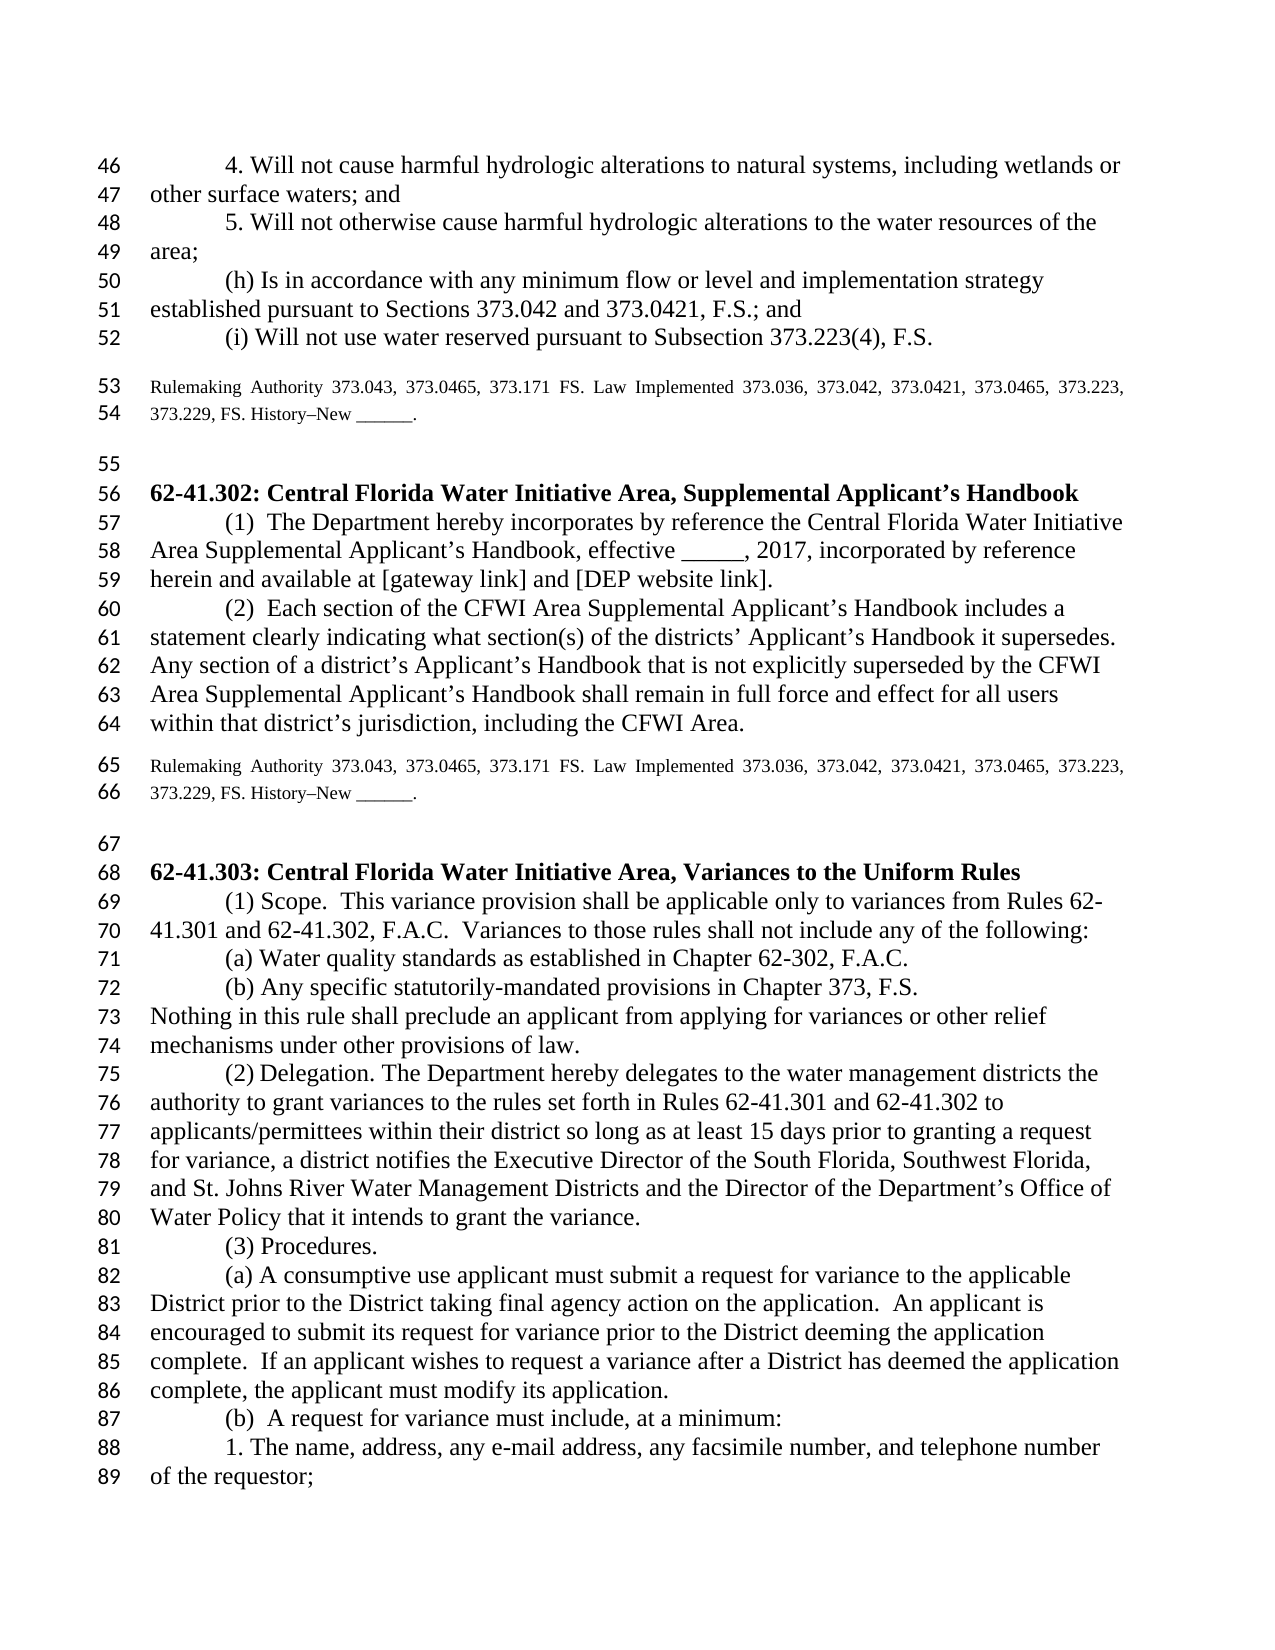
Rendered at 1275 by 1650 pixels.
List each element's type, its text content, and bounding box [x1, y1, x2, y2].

text (b) A request for variance must include, at a minimum: [150, 1403, 1125, 1432]
text 62-41.303: Central Florida Water Initiative Area, Variances to the Uniform Rules [150, 857, 1125, 886]
text (2) Each section of the CFWI Area Supplemental Applicant’s Handbook includes a statement clearly indicating what section(s) of the districts’ Applicant’s Handbook it supersedes. Any section of a district’s Applicant’s Handbook that is not explicitly superseded by the CFWI Area Supplemental Applicant’s Handbook shall remain in full force and effect for all users within that district’s jurisdiction, including the CFWI Area. [150, 593, 1125, 737]
text 5. Will not otherwise cause harmful hydrologic alterations to the water resources of the area; [150, 207, 1125, 265]
text Rulemaking Authority 373.043, 373.0465, 373.171 FS. Law Implemented 373.036, 373.042, 373.0421, 373.0465, 373.223, 373.229, FS. History–New ______. [150, 370, 1125, 424]
text 4. Will not cause harmful hydrologic alterations to natural systems, including wetlands or other surface waters; and [150, 150, 1125, 207]
text (1) Scope. This variance provision shall be applicable only to variances from Rules 62-41.301 and 62-41.302, F.A.C. Variances to those rules shall not include any of the following: [150, 886, 1125, 943]
text Rulemaking Authority 373.043, 373.0465, 373.171 FS. Law Implemented 373.036, 373.042, 373.0421, 373.0465, 373.223, 373.229, FS. History–New ______. [150, 749, 1125, 803]
text (2) Delegation. The Department hereby delegates to the water management districts the authority to grant variances to the rules set forth in Rules 62-41.301 and 62-41.302 to applicants/permittees within their district so long as at least 15 days prior to granting a request for variance, a district notifies the Executive Director of the South Florida, Southwest Florida, and St. Johns River Water Management Districts and the Director of the Department’s Office of Water Policy that it intends to grant the variance. [150, 1058, 1125, 1231]
text (a) A consumptive use applicant must submit a request for variance to the applicable District prior to the District taking final agency action on the application. An applicant is encouraged to submit its request for variance prior to the District deeming the application complete. If an applicant wishes to request a variance after a District has deemed the application complete, the applicant must modify its application. [150, 1260, 1125, 1403]
text (1) The Department hereby incorporates by reference the Central Florida Water Initiative Area Supplemental Applicant’s Handbook, effective _____, 2017, incorporated by reference herein and available at [gateway link] and [DEP website link]. [150, 507, 1125, 593]
text (i) Will not use water reserved pursuant to Subsection 373.223(4), F.S. [150, 322, 1125, 351]
text Nothing in this rule shall preclude an applicant from applying for variances or other relief mechanisms under other provisions of law. [150, 1001, 1125, 1058]
text (a) Water quality standards as established in Chapter 62-302, F.A.C. [150, 943, 1125, 972]
text 1. The name, address, any e-mail address, any facsimile number, and telephone number of the requestor; [150, 1432, 1125, 1490]
text (h) Is in accordance with any minimum flow or level and implementation strategy established pursuant to Sections 373.042 and 373.0421, F.S.; and [150, 265, 1125, 322]
text (b) Any specific statutorily-mandated provisions in Chapter 373, F.S. [150, 972, 1125, 1001]
text (3) Procedures. [150, 1231, 1125, 1260]
text 62-41.302: Central Florida Water Initiative Area, Supplemental Applicant’s Handbook [150, 478, 1125, 507]
